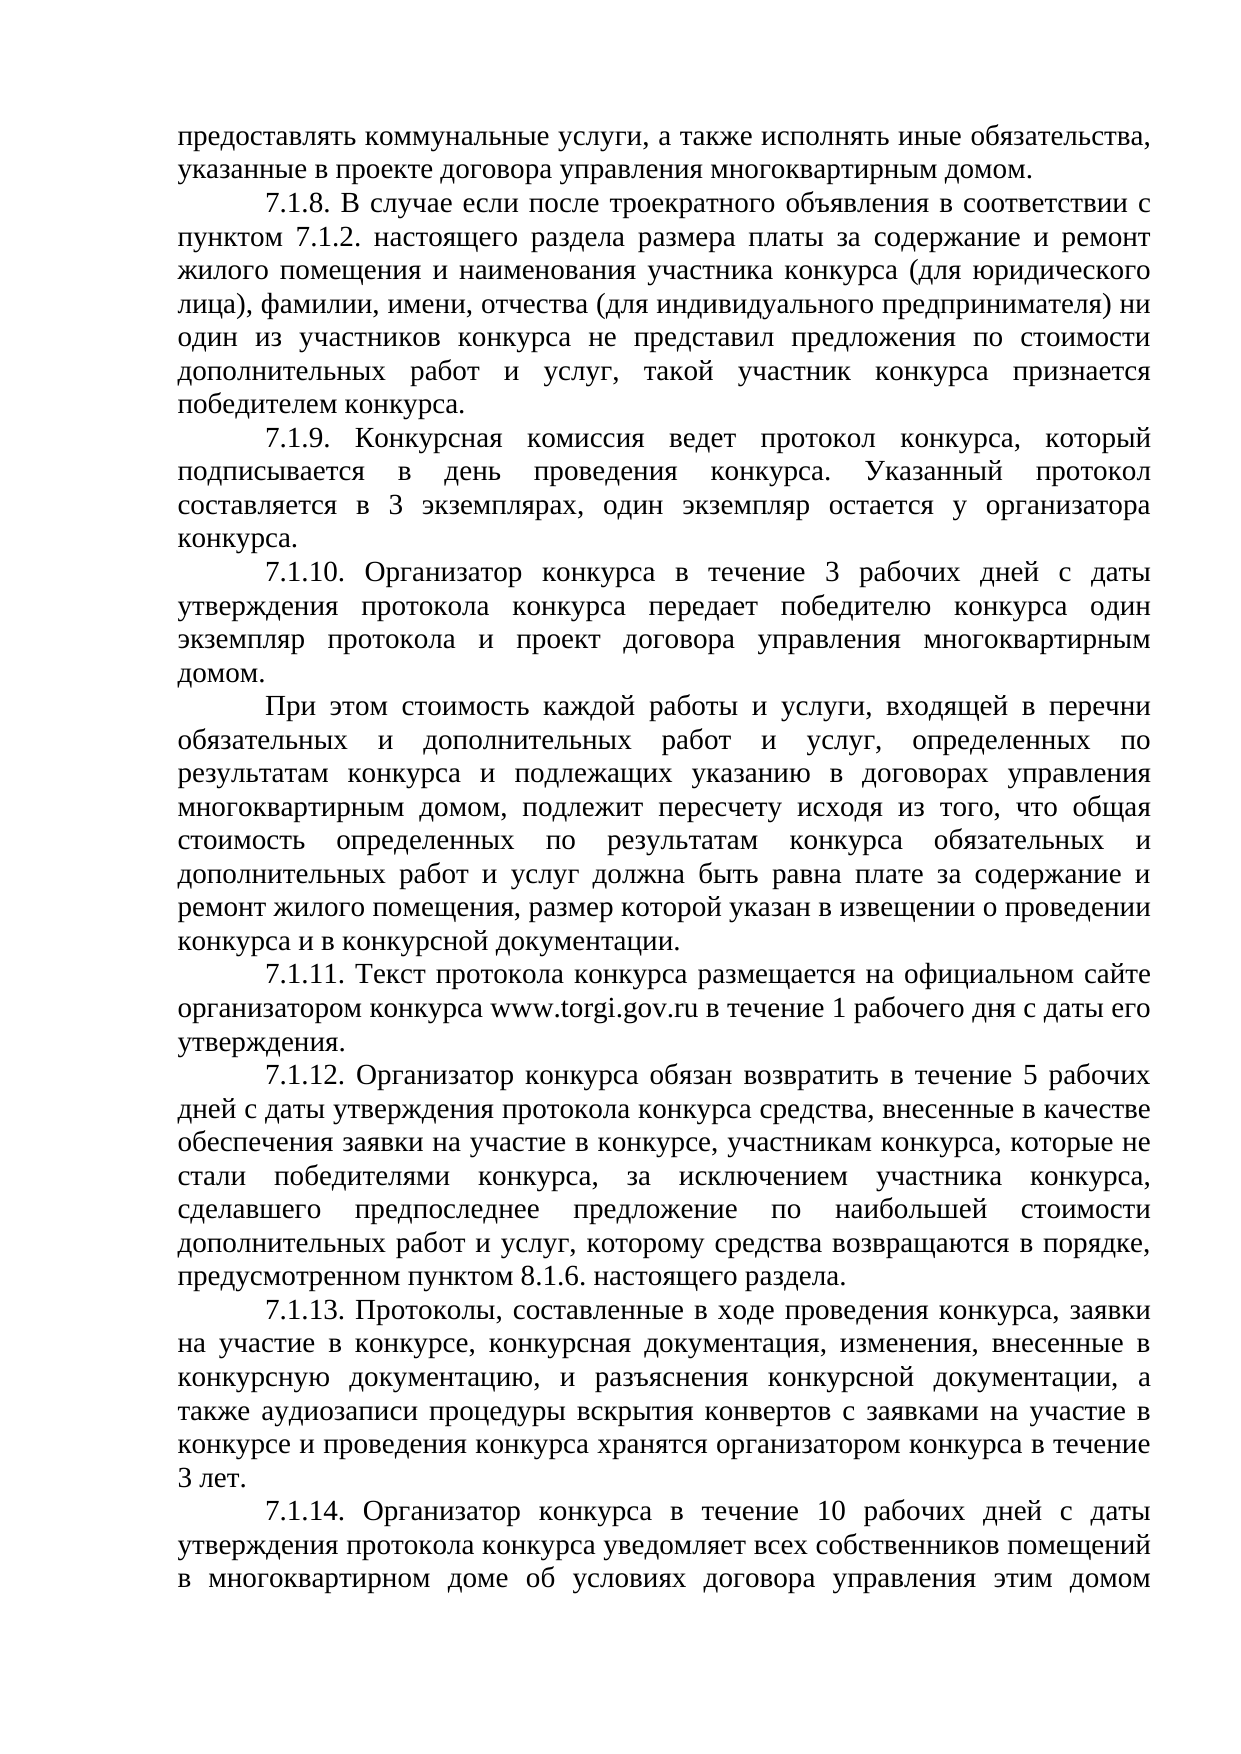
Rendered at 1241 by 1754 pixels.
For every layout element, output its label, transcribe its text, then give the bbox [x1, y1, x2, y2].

text 7.1.9. Конкурсная комиссия ведет протокол конкурса, который подписывается в день проведения конкурса. Указанный протокол составляется в 3 экземплярах, один экземпляр остается у организатора конкурса. [177, 420, 1152, 554]
text 7.1.12. Организатор конкурса обязан возвратить в течение 5 рабочих дней с даты утверждения протокола конкурса средства, внесенные в качестве обеспечения заявки на участие в конкурсе, участникам конкурса, которые не стали победителями конкурса, за исключением участника конкурса, сделавшего предпоследнее предложение по наибольшей стоимости дополнительных работ и услуг, которому средства возвращаются в порядке, предусмотренном пунктом 8.1.6. настоящего раздела. [177, 1057, 1152, 1292]
text 7.1.13. Протоколы, составленные в ходе проведения конкурса, заявки на участие в конкурсе, конкурсная документация, изменения, внесенные в конкурсную документацию, и разъяснения конкурсной документации, а также аудиозаписи процедуры вскрытия конвертов с заявками на участие в конкурсе и проведения конкурса хранятся организатором конкурса в течение 3 лет. [177, 1292, 1152, 1493]
text При этом стоимость каждой работы и услуги, входящей в перечни обязательных и дополнительных работ и услуг, определенных по результатам конкурса и подлежащих указанию в договорах управления многоквартирным домом, подлежит пересчету исходя из того, что общая стоимость определенных по результатам конкурса обязательных и дополнительных работ и услуг должна быть равна плате за содержание и ремонт жилого помещения, размер которой указан в извещении о проведении конкурса и в конкурсной документации. [177, 688, 1152, 957]
text 7.1.11. Текст протокола конкурса размещается на официальном сайте организатором конкурса www.torgi.gov.ru в течение 1 рабочего дня с даты его утверждения. [177, 957, 1152, 1057]
text 7.1.8. В случае если после троекратного объявления в соответствии с пунктом 7.1.2. настоящего раздела размера платы за содержание и ремонт жилого помещения и наименования участника конкурса (для юридического лица), фамилии, имени, отчества (для индивидуального предпринимателя) ни один из участников конкурса не представил предложения по стоимости дополнительных работ и услуг, такой участник конкурса признается победителем конкурса. [177, 185, 1152, 420]
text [177, 1493, 1152, 1594]
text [177, 118, 1152, 185]
text 7.1.10. Организатор конкурса в течение 3 рабочих дней с даты утверждения протокола конкурса передает победителю конкурса один экземпляр протокола и проект договора управления многоквартирным домом. [177, 554, 1152, 688]
